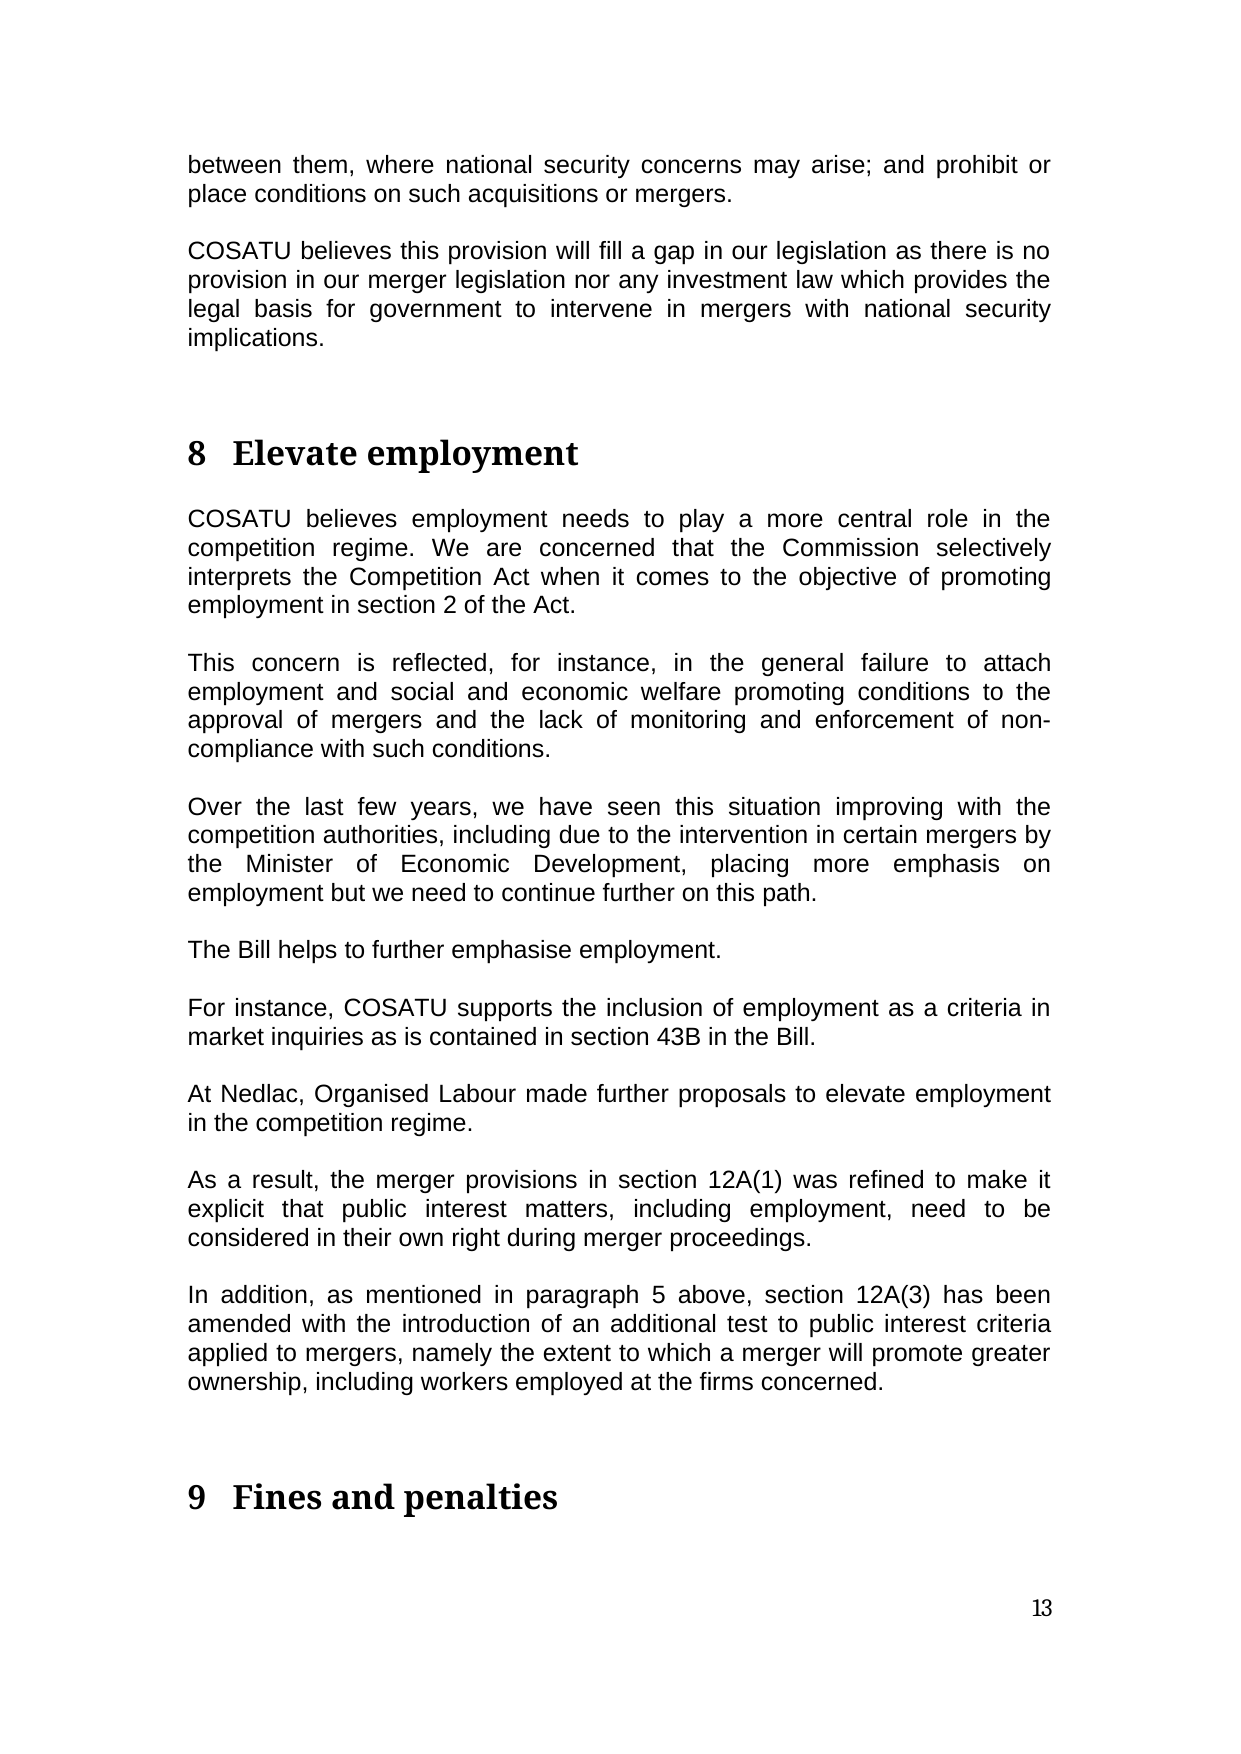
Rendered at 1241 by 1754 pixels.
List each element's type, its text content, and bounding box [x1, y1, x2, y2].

text This concern is reflected, for instance, in the general failure to attach employment and social and economic welfare promoting conditions to the approval of mergers and the lack of monitoring and enforcement of non-compliance with such conditions. [187, 648, 1053, 763]
text Over the last few years, we have seen this situation improving with the competition authorities, including due to the intervention in certain mergers by the Minister of Economic Development, placing more emphasis on employment but we need to continue further on this path. [187, 792, 1053, 907]
text COSATU believes employment needs to play a more central role in the competition regime. We are concerned that the Commission selectively interprets the Competition Act when it comes to the objective of promoting employment in section 2 of the Act. [187, 504, 1053, 619]
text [187, 150, 1053, 207]
subtitle Fines and penalties [187, 1474, 1053, 1519]
text At Nedlac, Organised Labour made further proposals to elevate employment in the competition regime. [187, 1079, 1053, 1137]
text In addition, as mentioned in paragraph 5 above, section 12A(3) has been amended with the introduction of an additional test to public interest criteria applied to mergers, namely the extent to which a merger will promote greater ownership, including workers employed at the firms concerned. [187, 1280, 1053, 1395]
subtitle Elevate employment [187, 430, 1053, 475]
text For instance, COSATU supports the inclusion of employment as a criteria in market inquiries as is contained in section 43B in the Bill. [187, 993, 1053, 1050]
text The Bill helps to further emphasise employment. [187, 935, 1053, 964]
text As a result, the merger provisions in section 12A(1) was refined to make it explicit that public interest matters, including employment, need to be considered in their own right during merger proceedings. [187, 1165, 1053, 1252]
text COSATU believes this provision will fill a gap in our legislation as there is no provision in our merger legislation nor any investment law which provides the legal basis for government to intervene in mergers with national security implications. [187, 236, 1053, 351]
